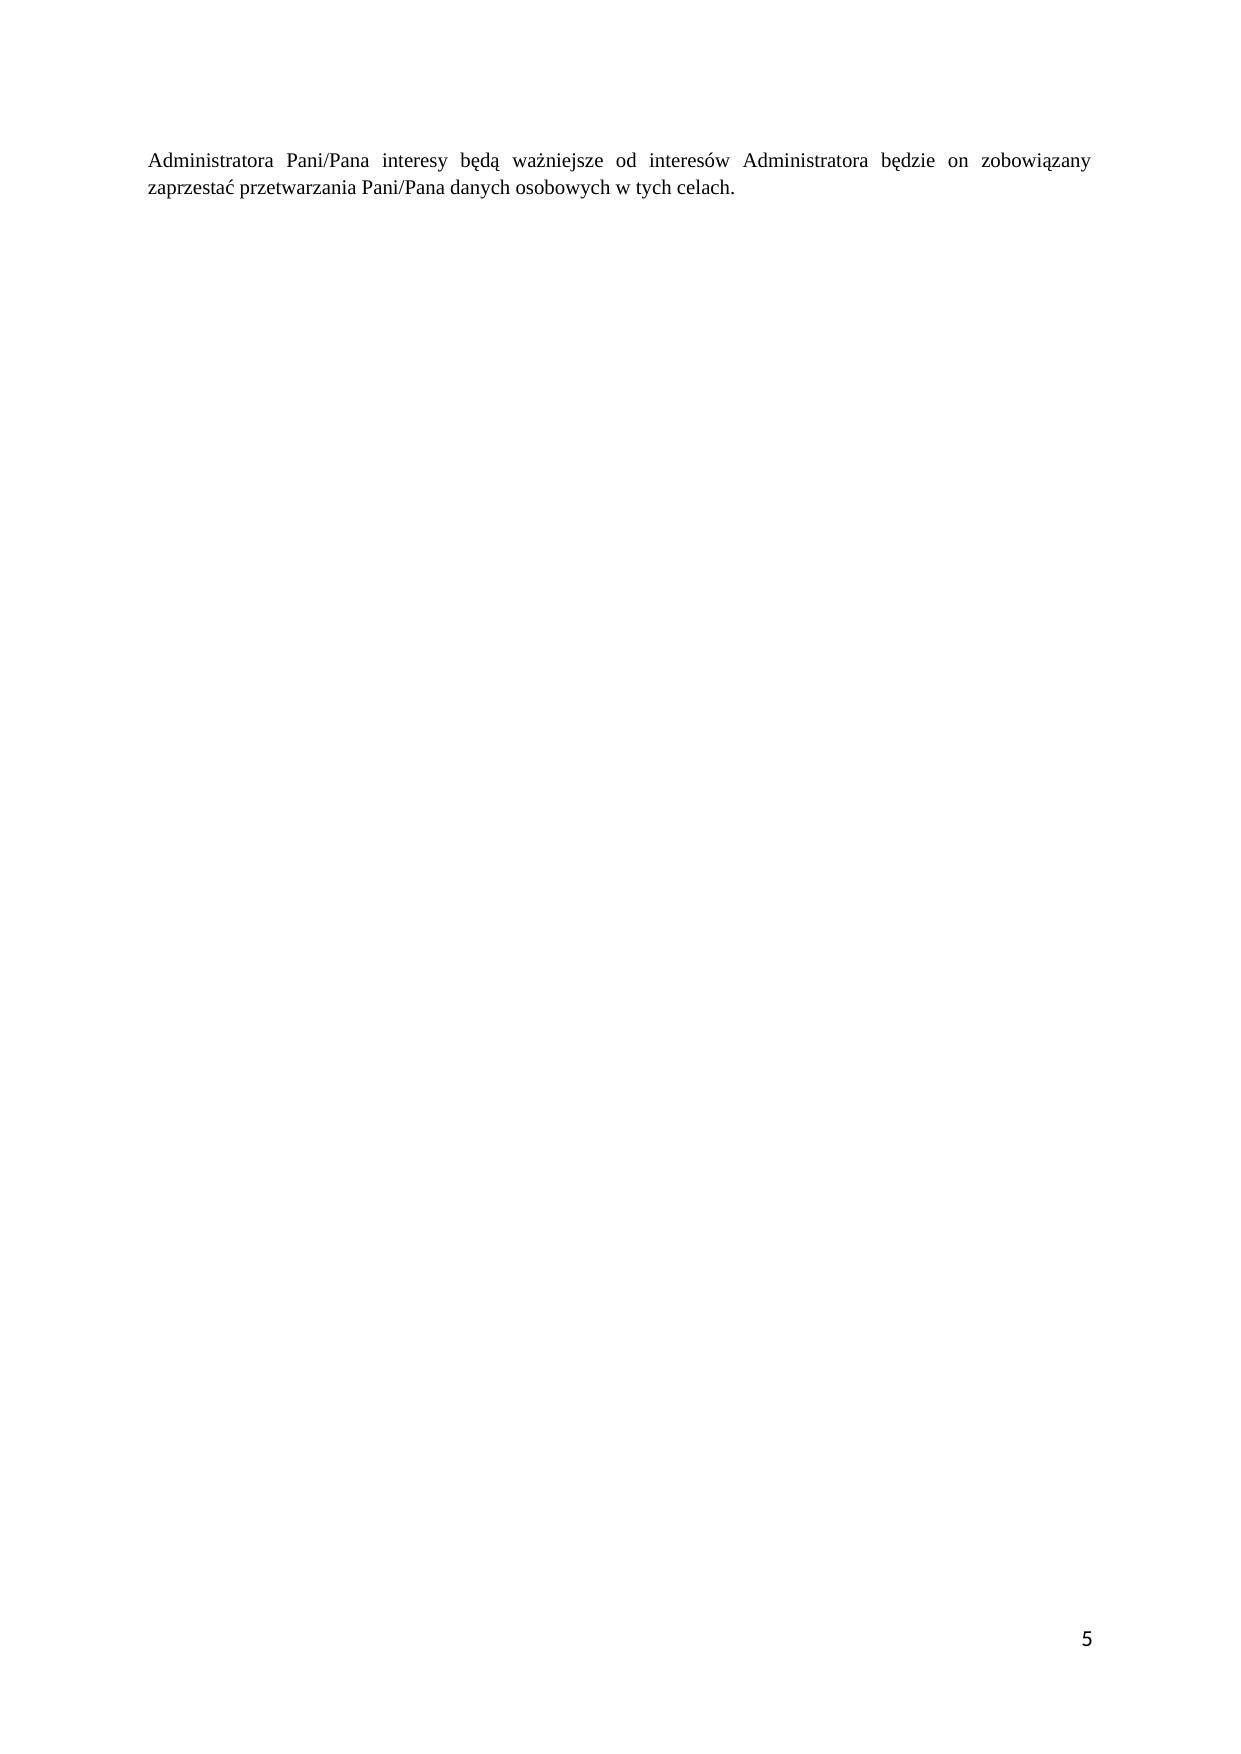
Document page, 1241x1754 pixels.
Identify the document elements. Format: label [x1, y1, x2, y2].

text [148, 148, 1093, 199]
